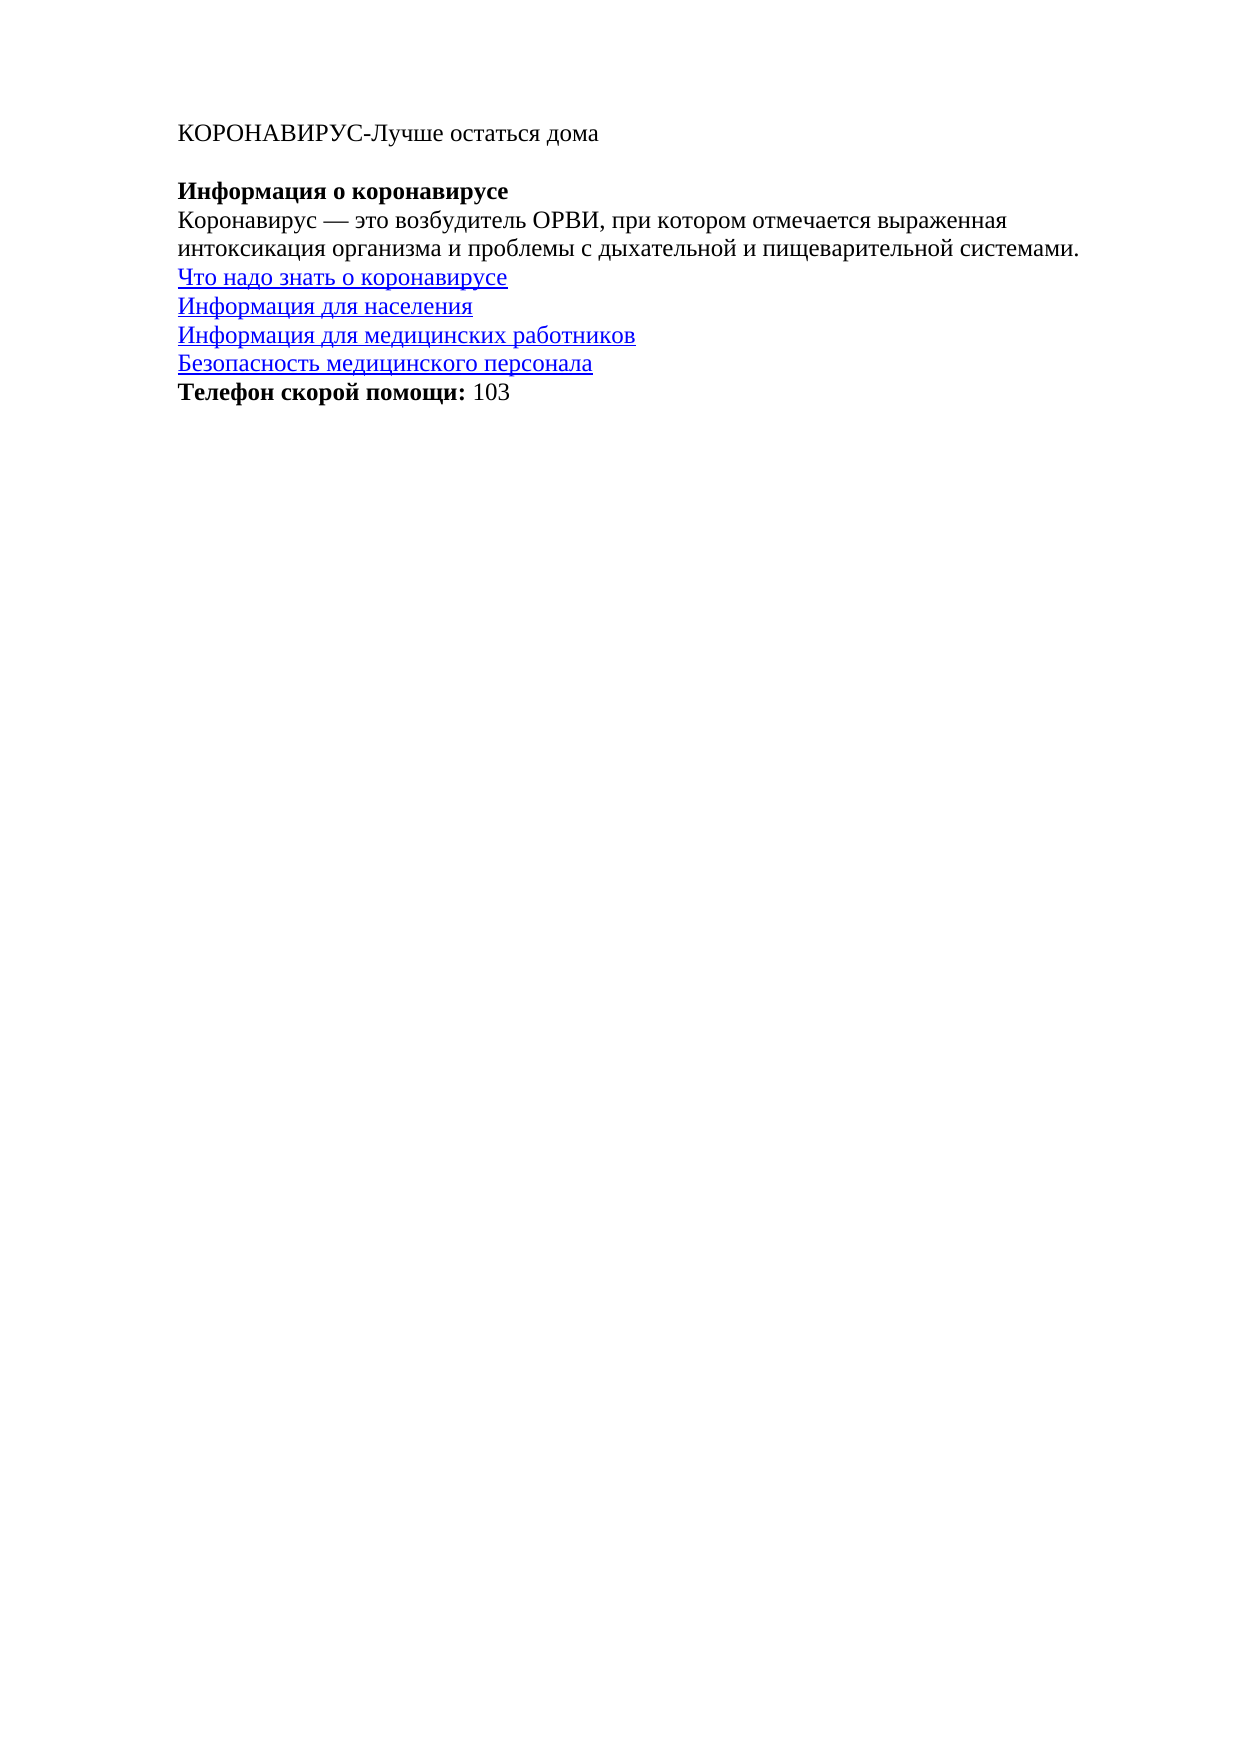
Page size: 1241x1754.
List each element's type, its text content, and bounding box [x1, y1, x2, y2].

text Информация о коронавирусе [177, 176, 1152, 205]
text Что надо знать о коронавирусе [177, 262, 1152, 291]
text КОРОНАВИРУС-Лучше остаться дома [177, 118, 1152, 147]
text Информация для медицинских работников [177, 320, 1152, 348]
text Безопасность медицинского персонала [177, 348, 1152, 377]
text Коронавирус — это возбудитель ОРВИ, при котором отмечается выраженная интоксикация организма и проблемы с дыхательной и пищеварительной системами. [177, 205, 1152, 262]
text Телефон скорой помощи: 103 [177, 377, 1152, 406]
text Информация для населения [177, 291, 1152, 320]
